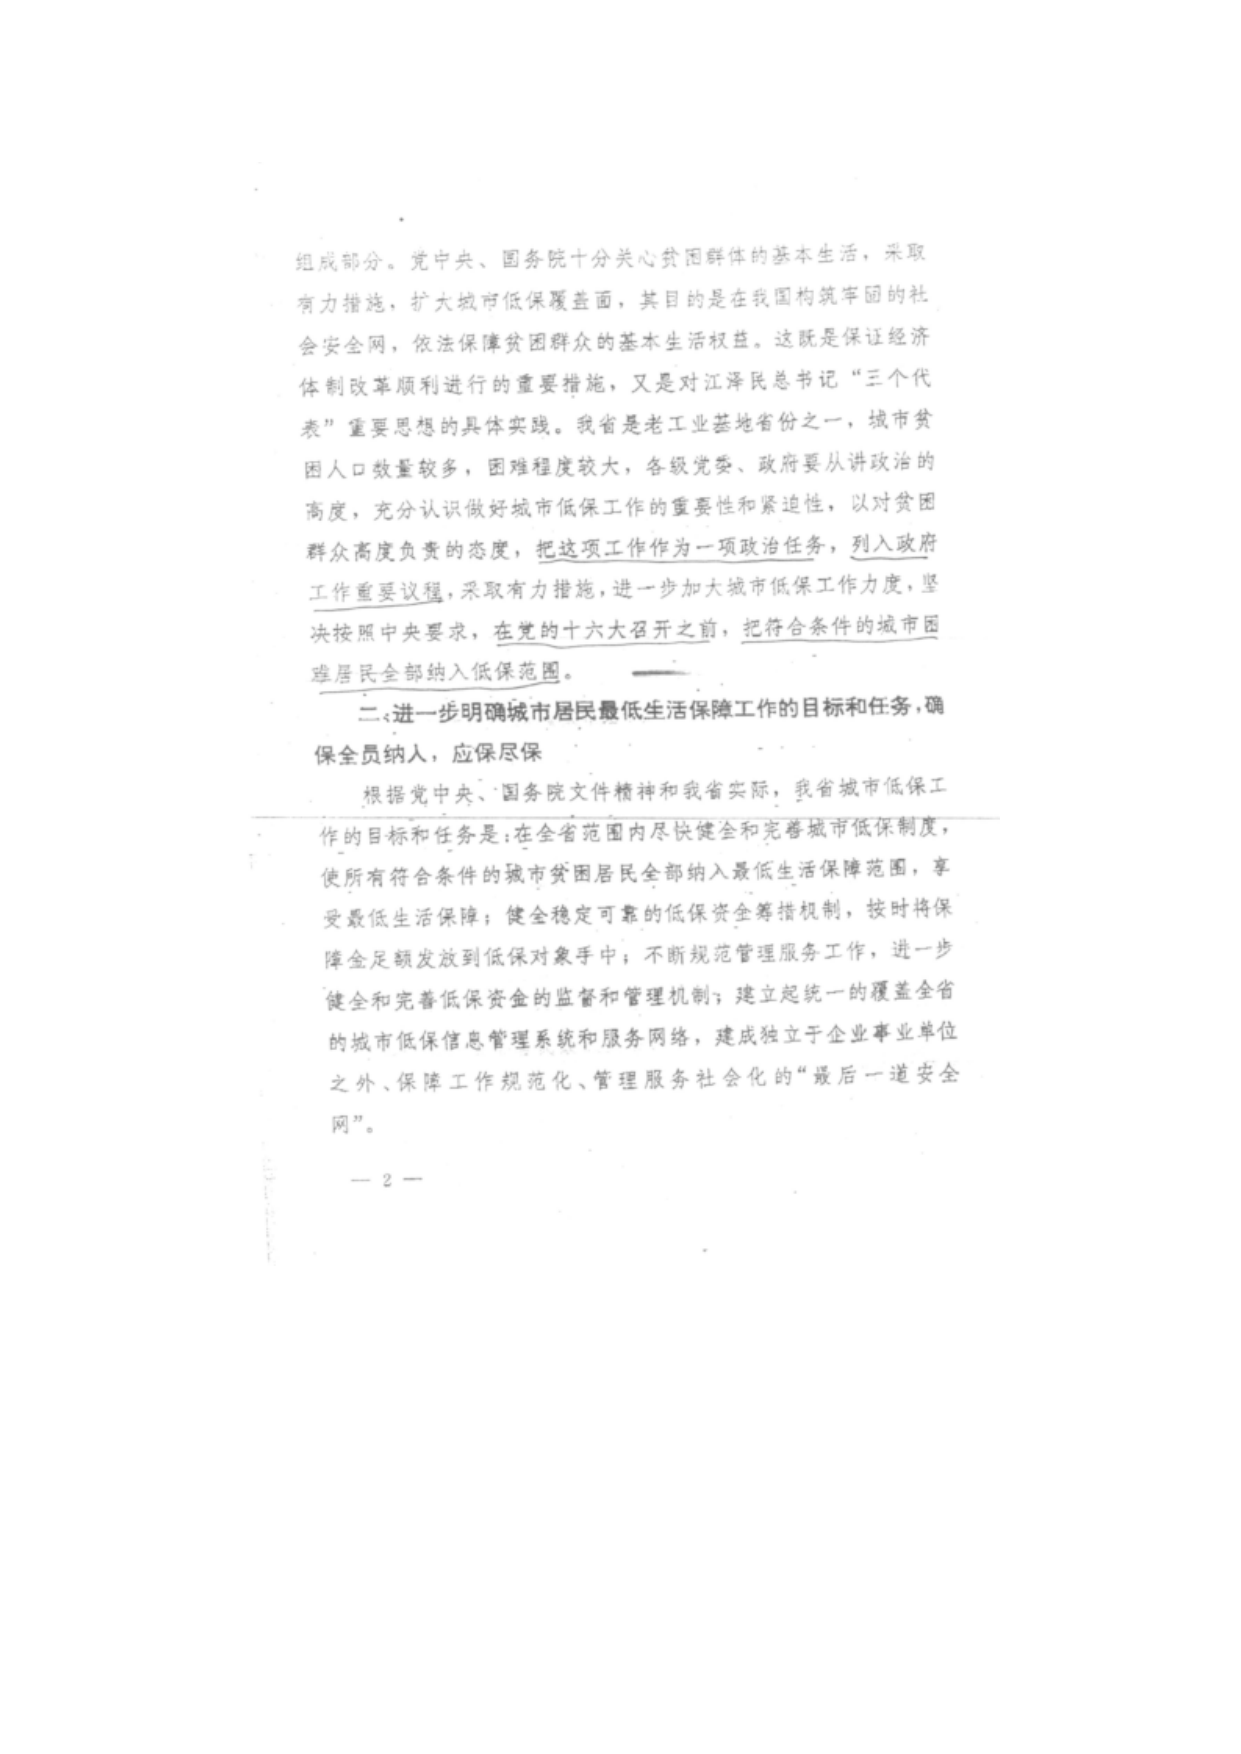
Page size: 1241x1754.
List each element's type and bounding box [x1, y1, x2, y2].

picture [240, 162, 1000, 1266]
